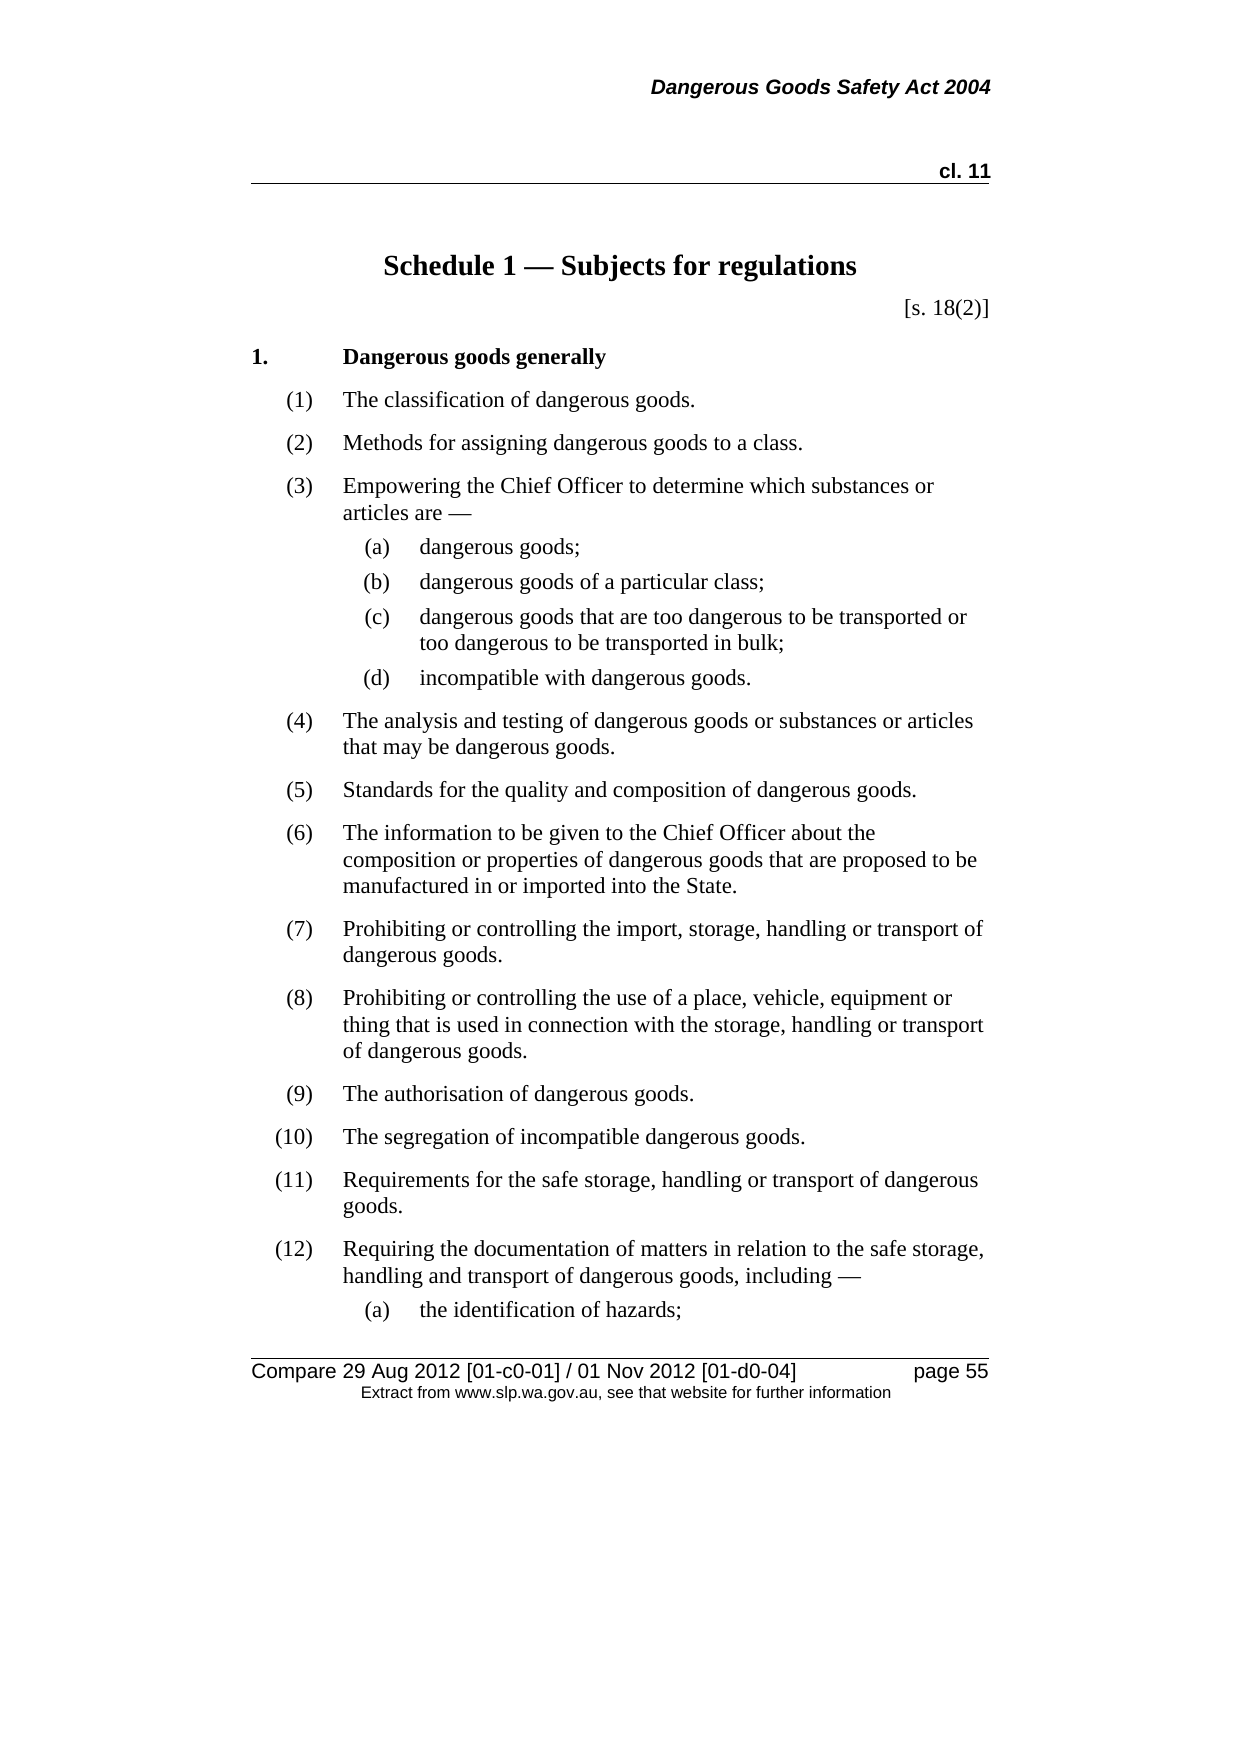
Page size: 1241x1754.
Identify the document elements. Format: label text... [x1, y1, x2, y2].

text (b) dangerous goods of a particular class; [251, 568, 989, 594]
text (a) dangerous goods; [251, 533, 989, 560]
text (9) The authorisation of dangerous goods. [251, 1080, 989, 1106]
subtitle Schedule 1 — Subjects for regulations [251, 248, 989, 282]
text (2) Methods for assigning dangerous goods to a class. [251, 429, 989, 456]
text (7) Prohibiting or controlling the import, storage, handling or transport of dangerous goods. [251, 915, 989, 968]
text [s. 18(2)] [251, 294, 989, 320]
text (10) The segregation of incompatible dangerous goods. [251, 1123, 989, 1149]
text (c) dangerous goods that are too dangerous to be transported or too dangerous to be transported in bulk; [251, 603, 989, 656]
text (5) Standards for the quality and composition of dangerous goods. [251, 776, 989, 803]
text (4) The analysis and testing of dangerous goods or substances or articles that may be dangerous goods. [251, 707, 989, 759]
text (1) The classification of dangerous goods. [251, 386, 989, 413]
text (12) Requiring the documentation of matters in relation to the safe storage, handling and transport of dangerous goods, including — [251, 1236, 989, 1288]
text (6) The information to be given to the Chief Officer about the composition or properties of dangerous goods that are proposed to be manufactured in or imported into the State. [251, 819, 989, 898]
text (d) incompatible with dangerous goods. [251, 664, 989, 690]
text (11) Requirements for the safe storage, handling or transport of dangerous goods. [251, 1166, 989, 1219]
text (8) Prohibiting or controlling the use of a place, vehicle, equipment or thing that is used in connection with the storage, handling or transport of dangerous goods. [251, 984, 989, 1063]
text (a) the identification of hazards; [251, 1297, 989, 1323]
text (3) Empowering the Chief Officer to determine which substances or articles are — [251, 472, 989, 525]
subtitle 1. Dangerous goods generally [251, 343, 989, 370]
